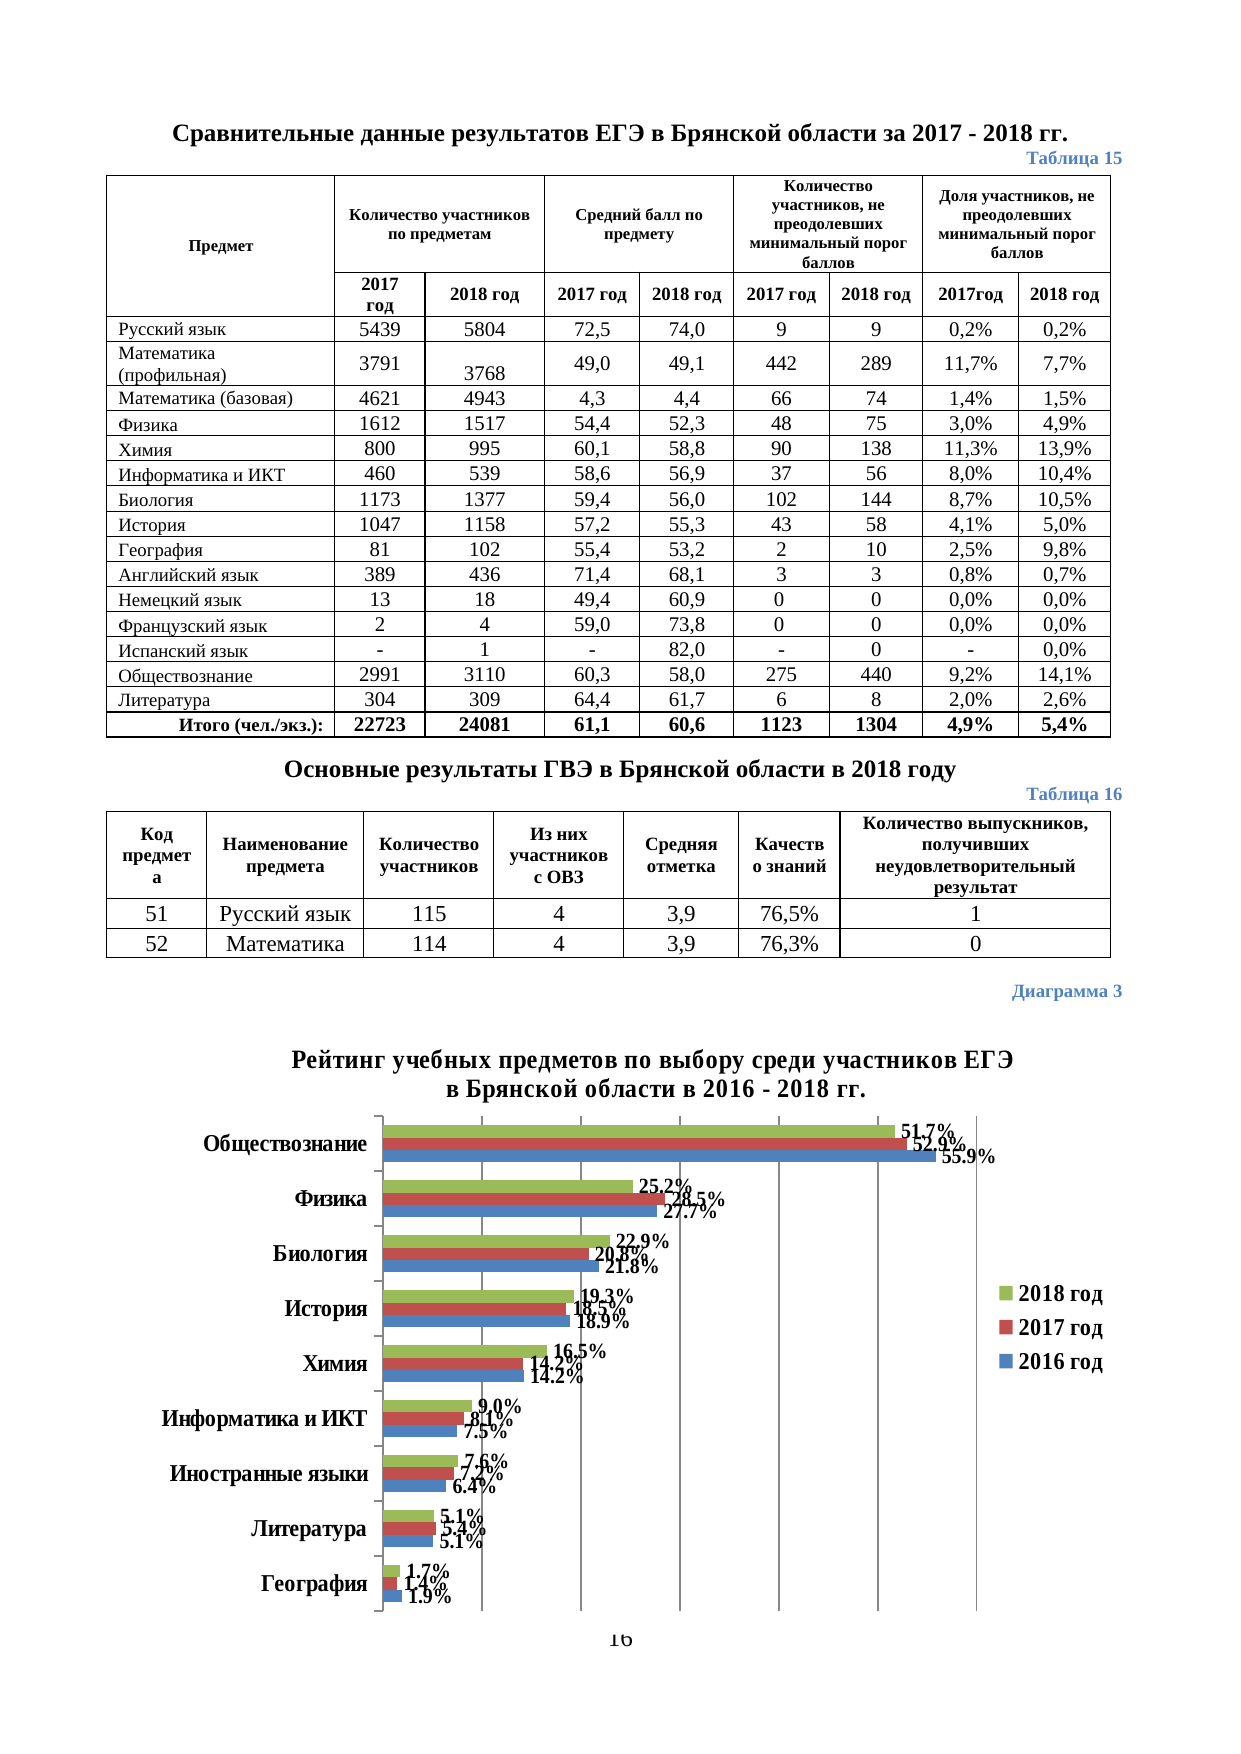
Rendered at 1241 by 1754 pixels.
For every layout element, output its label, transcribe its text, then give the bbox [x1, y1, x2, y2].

table_cell 1,4% [923, 386, 1018, 410]
table_cell 60,9 [640, 587, 733, 611]
table_cell 72,5 [545, 317, 639, 341]
table_cell 49,1 [640, 342, 733, 385]
table_cell 1173 [335, 486, 424, 511]
table_cell Математика (профильная) [107, 342, 334, 385]
table_cell 8 [830, 687, 922, 711]
table_header Предмет [107, 176, 334, 316]
table_cell 10,5% [1019, 486, 1110, 511]
table_cell Английский язык [107, 562, 334, 586]
table_cell 61,1 [545, 713, 639, 736]
table_cell 5,4% [1019, 713, 1110, 736]
table_cell 8,7% [923, 486, 1018, 511]
table_header Средний балл по предмету [545, 176, 733, 272]
table_cell Русский язык [107, 317, 334, 341]
table_header Количество участников по предметам [335, 176, 544, 272]
table_cell 60,1 [545, 436, 639, 460]
table_header Наименование предмета [207, 812, 363, 898]
table_cell 275 [734, 662, 829, 686]
table_cell 56,9 [640, 461, 733, 485]
table_cell 539 [426, 461, 544, 485]
table_cell 2018 год [1019, 273, 1110, 316]
table_cell 4 [494, 899, 623, 927]
table_header Количество участников [364, 812, 493, 898]
table_cell 59,4 [545, 486, 639, 511]
table_cell 9 [734, 317, 829, 341]
table_cell 144 [830, 486, 922, 511]
table_cell 4 [494, 929, 623, 957]
table_cell 114 [364, 929, 493, 957]
table_header Количество выпускников, получивших неудовлетворительный результат [841, 812, 1110, 898]
table_cell Испанский язык [107, 637, 334, 661]
table_cell 6 [734, 687, 829, 711]
table_cell - [923, 637, 1018, 661]
table_cell Биология [107, 486, 334, 511]
table_cell 10 [830, 537, 922, 561]
table_cell 102 [426, 537, 544, 561]
table_cell 0 [830, 612, 922, 636]
table_cell 1304 [830, 713, 922, 736]
table_cell 3,9 [624, 899, 738, 927]
table_cell 64,4 [545, 687, 639, 711]
table_cell 2,5% [923, 537, 1018, 561]
table_cell 59,0 [545, 612, 639, 636]
table_cell 1517 [426, 411, 544, 435]
table_cell 55,3 [640, 512, 733, 536]
table_cell 304 [335, 687, 424, 711]
table_cell 0,7% [1019, 562, 1110, 586]
table_cell Французский язык [107, 612, 334, 636]
table_cell 14,1% [1019, 662, 1110, 686]
table_cell 1 [841, 899, 1110, 927]
table_cell 18 [426, 587, 544, 611]
table_cell 2,6% [1019, 687, 1110, 711]
table_cell 2991 [335, 662, 424, 686]
table_cell 3 [734, 562, 829, 586]
table_cell 71,4 [545, 562, 639, 586]
table_cell 0 [830, 637, 922, 661]
table_cell 22723 [335, 713, 424, 736]
table_cell 8,0% [923, 461, 1018, 485]
text Основные результаты ГВЭ в Брянской области в 2018 году [118, 754, 1122, 783]
table_cell 2 [734, 537, 829, 561]
table_cell 68,1 [640, 562, 733, 586]
table_cell 9,2% [923, 662, 1018, 686]
table_cell 460 [335, 461, 424, 485]
table_cell 13,9% [1019, 436, 1110, 460]
table_cell 995 [426, 436, 544, 460]
table_header Количество участников, не преодолевших минимальный порог баллов [734, 176, 922, 272]
table_cell 4,9% [1019, 411, 1110, 435]
table_header Код предмета [107, 812, 206, 898]
table_cell 4,1% [923, 512, 1018, 536]
table_cell 55,4 [545, 537, 639, 561]
table_cell 1612 [335, 411, 424, 435]
table_cell 81 [335, 537, 424, 561]
table_cell 13 [335, 587, 424, 611]
table_cell 2017 год [734, 273, 829, 316]
table_cell 76,5% [739, 899, 839, 927]
table_cell 2017 год [335, 273, 424, 316]
table_cell 75 [830, 411, 922, 435]
table_cell 74 [830, 386, 922, 410]
table_cell 0,0% [1019, 587, 1110, 611]
table_header Доля участников, не преодолевших минимальный порог баллов [923, 176, 1110, 272]
table_cell 440 [830, 662, 922, 686]
table_cell 82,0 [640, 637, 733, 661]
table_cell География [107, 537, 334, 561]
table_cell 51 [107, 899, 206, 927]
table_cell 4 [426, 612, 544, 636]
table_cell 4,4 [640, 386, 733, 410]
table_cell 90 [734, 436, 829, 460]
table_cell 49,4 [545, 587, 639, 611]
table_cell Химия [107, 436, 334, 460]
table_cell Физика [107, 411, 334, 435]
table_cell 11,7% [923, 342, 1018, 385]
table_cell 60,3 [545, 662, 639, 686]
table_cell 309 [426, 687, 544, 711]
table_cell - [734, 637, 829, 661]
table_cell 58,0 [640, 662, 733, 686]
table_cell 289 [830, 342, 922, 385]
table_cell 0 [734, 587, 829, 611]
table_cell 61,7 [640, 687, 733, 711]
table_header Качество знаний [739, 812, 839, 898]
table_cell 1377 [426, 486, 544, 511]
table_cell 11,3% [923, 436, 1018, 460]
table_cell 48 [734, 411, 829, 435]
table_cell 0,2% [923, 317, 1018, 341]
table_cell 0,0% [1019, 612, 1110, 636]
table_cell 4,9% [923, 713, 1018, 736]
table_cell 436 [426, 562, 544, 586]
table_cell 10,4% [1019, 461, 1110, 485]
table_cell 3791 [335, 342, 424, 385]
table_cell - [335, 637, 424, 661]
table_cell 2,0% [923, 687, 1018, 711]
table_cell 74,0 [640, 317, 733, 341]
table_cell 1,5% [1019, 386, 1110, 410]
table_cell 58 [830, 512, 922, 536]
table_cell Математика (базовая) [107, 386, 334, 410]
table_cell 0,8% [923, 562, 1018, 586]
table_cell 0 [830, 587, 922, 611]
table_cell - [545, 637, 639, 661]
table_cell 9 [830, 317, 922, 341]
table_cell 442 [734, 342, 829, 385]
table_cell 9,8% [1019, 537, 1110, 561]
table_cell Немецкий язык [107, 587, 334, 611]
table_cell 3 [830, 562, 922, 586]
table_cell 1158 [426, 512, 544, 536]
table_cell 5804 [426, 317, 544, 341]
table_cell История [107, 512, 334, 536]
table_cell Литература [107, 687, 334, 711]
table_cell 66 [734, 386, 829, 410]
table_cell 0,2% [1019, 317, 1110, 341]
table_cell 0,0% [923, 587, 1018, 611]
table_header Средняя отметка [624, 812, 738, 898]
table_cell 3,9 [624, 929, 738, 957]
table_cell 24081 [426, 713, 544, 736]
table_cell Информатика и ИКТ [107, 461, 334, 485]
table_cell 0,0% [1019, 637, 1110, 661]
table_cell 3110 [426, 662, 544, 686]
text Сравнительные данные результатов ЕГЭ в Брянской области за 2017 - 2018 гг. [118, 118, 1122, 147]
table_cell 53,2 [640, 537, 733, 561]
table_cell 102 [734, 486, 829, 511]
table_cell 0,0% [923, 612, 1018, 636]
table_cell 2018 год [640, 273, 733, 316]
table_cell Обществознание [107, 662, 334, 686]
table_cell 800 [335, 436, 424, 460]
table_cell 1047 [335, 512, 424, 536]
table_cell 52,3 [640, 411, 733, 435]
table_cell Математика [207, 929, 363, 957]
table_cell 1123 [734, 713, 829, 736]
table_cell 2018 год [830, 273, 922, 316]
table_cell 4943 [426, 386, 544, 410]
table_cell 0 [841, 929, 1110, 957]
table_cell 115 [364, 899, 493, 927]
table_cell 3768 [426, 342, 544, 385]
table_cell 7,7% [1019, 342, 1110, 385]
table_cell 389 [335, 562, 424, 586]
table_cell 2017 год [545, 273, 639, 316]
table_cell 43 [734, 512, 829, 536]
table_cell 73,8 [640, 612, 733, 636]
table_cell 2017год [923, 273, 1018, 316]
table_cell 5,0% [1019, 512, 1110, 536]
table_cell 2018 год [426, 273, 544, 316]
table_cell 56 [830, 461, 922, 485]
table_cell 5439 [335, 317, 424, 341]
table_cell 1 [426, 637, 544, 661]
table_header Из них участников с ОВЗ [494, 812, 623, 898]
table_cell 4621 [335, 386, 424, 410]
table_cell 138 [830, 436, 922, 460]
table_cell 3,0% [923, 411, 1018, 435]
table_cell 56,0 [640, 486, 733, 511]
table_cell 49,0 [545, 342, 639, 385]
table_cell 60,6 [640, 713, 733, 736]
table_cell 2 [335, 612, 424, 636]
table_cell Итого (чел./экз.): [107, 713, 334, 736]
table_cell 58,6 [545, 461, 639, 485]
table_cell 4,3 [545, 386, 639, 410]
table_cell Русский язык [207, 899, 363, 927]
table_cell 37 [734, 461, 829, 485]
table_cell 58,8 [640, 436, 733, 460]
table_cell 54,4 [545, 411, 639, 435]
table_cell 57,2 [545, 512, 639, 536]
table_cell 52 [107, 929, 206, 957]
table_cell 76,3% [739, 929, 839, 957]
table_cell 0 [734, 612, 829, 636]
